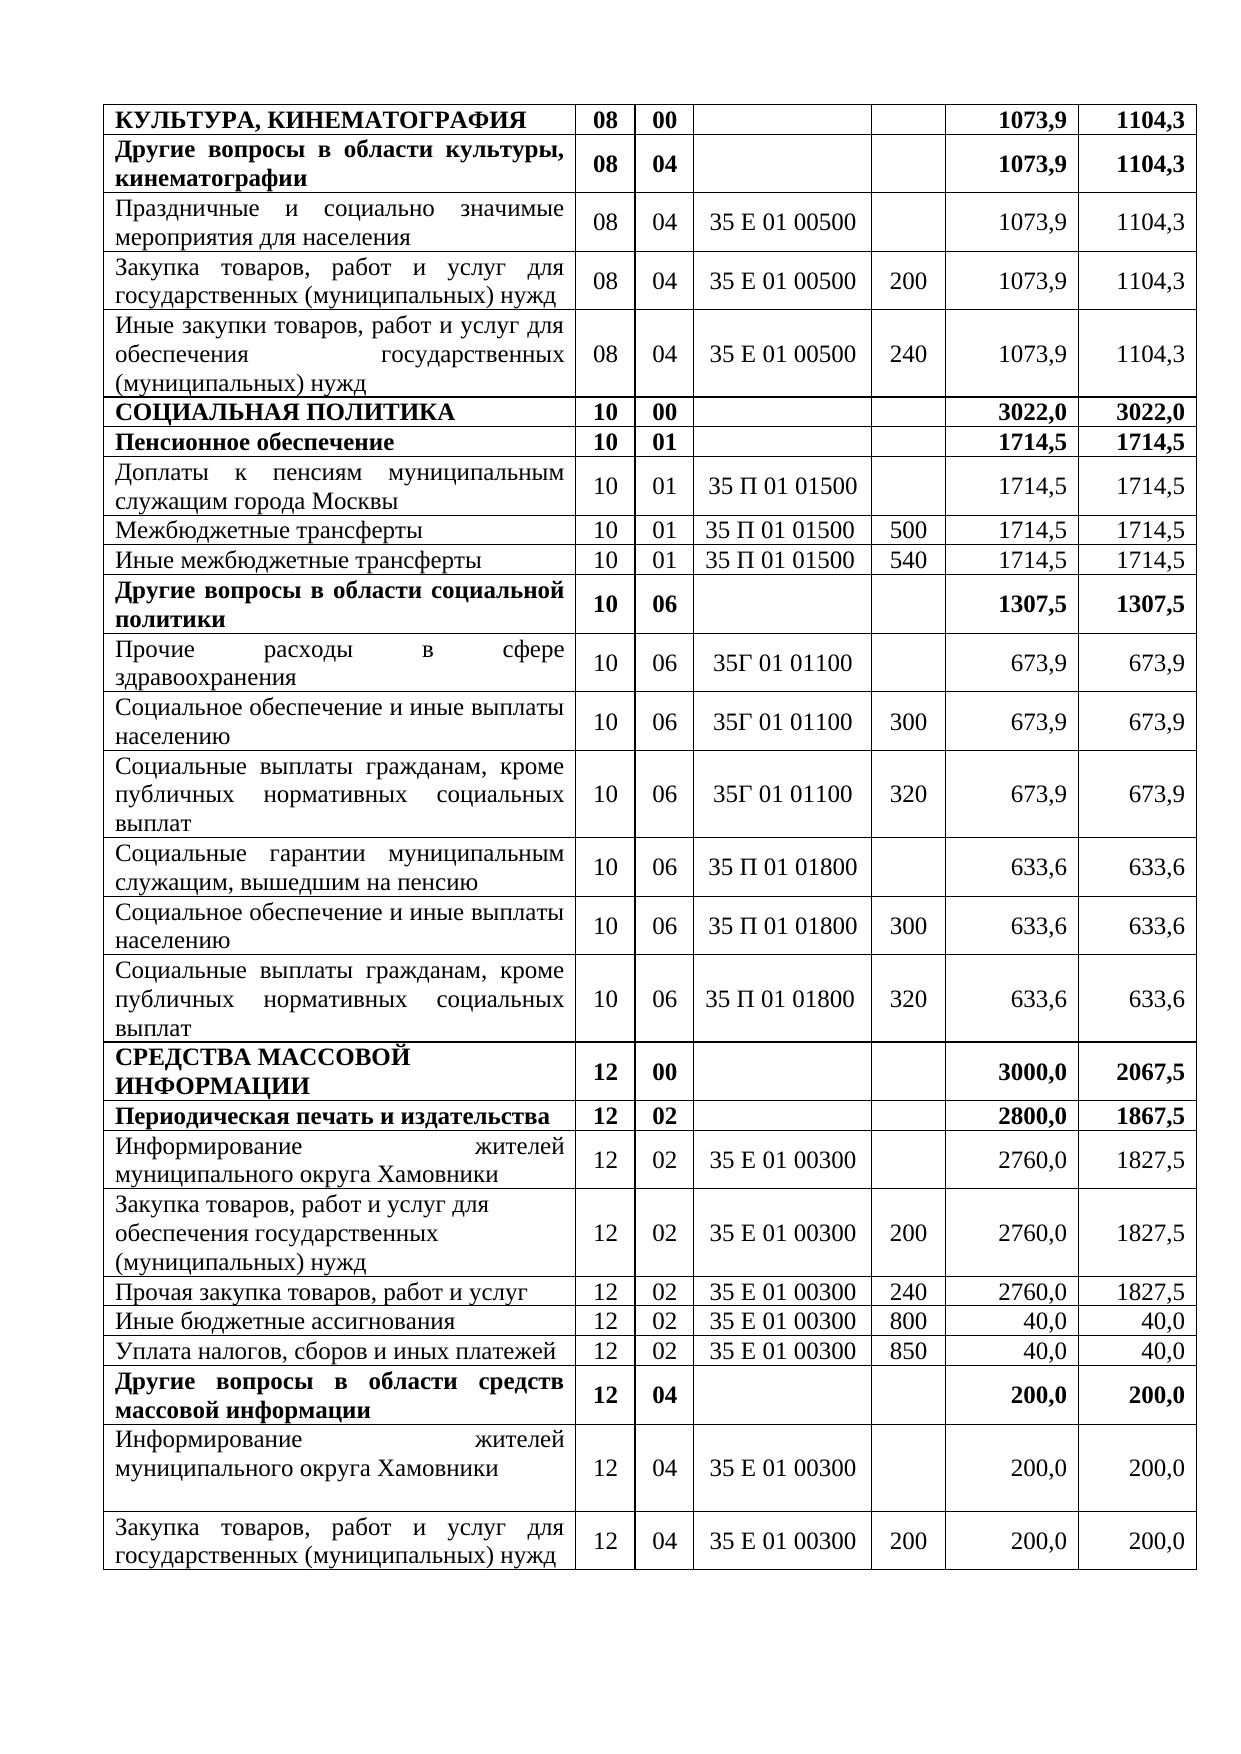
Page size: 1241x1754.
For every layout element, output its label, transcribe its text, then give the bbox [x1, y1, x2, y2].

table_cell 1714,5 [1079, 427, 1196, 456]
table_cell 35 Е 01 00500 [694, 310, 871, 396]
table_cell 12 [576, 1336, 634, 1365]
table_cell 1104,3 [1079, 105, 1196, 133]
table_cell 02 [636, 1101, 693, 1130]
table_cell 08 [576, 193, 634, 251]
table_cell Социальные выплаты гражданам, кроме публичных нормативных социальных выплат [104, 751, 575, 837]
table_cell 12 [576, 1306, 634, 1335]
table_cell 850 [872, 1336, 945, 1365]
table_cell 10 [576, 575, 634, 633]
table_cell 00 [636, 398, 693, 426]
table_cell 673,9 [946, 692, 1078, 750]
table_cell 12 [576, 1366, 634, 1423]
table_cell 1073,9 [946, 252, 1078, 309]
table_cell Закупка товаров, работ и услуг для государственных (муниципальных) нужд [104, 1512, 575, 1569]
table_cell 200,0 [946, 1512, 1078, 1569]
table_cell 673,9 [1079, 634, 1196, 691]
table_cell 35 Е 01 00300 [694, 1425, 871, 1511]
table_cell 35 П 01 01500 [694, 545, 871, 574]
table_cell [872, 105, 945, 133]
table_cell 633,6 [1079, 955, 1196, 1041]
table_cell [694, 1043, 871, 1100]
table_cell 1073,9 [946, 105, 1078, 133]
table_cell 35 П 01 01500 [694, 457, 871, 514]
table_cell 04 [636, 1425, 693, 1511]
table_cell 1827,5 [1079, 1277, 1196, 1305]
table_cell [872, 427, 945, 456]
table_cell 1073,9 [946, 135, 1078, 192]
table_cell 35Г 01 01100 [694, 692, 871, 750]
table_cell 1714,5 [946, 516, 1078, 544]
table_cell [872, 1101, 945, 1130]
table_cell [694, 575, 871, 633]
table_cell 12 [576, 1512, 634, 1569]
table_cell Периодическая печать и издательства [104, 1101, 575, 1130]
table_cell 200 [872, 1512, 945, 1569]
table_cell 10 [576, 457, 634, 514]
table_cell 12 [576, 1043, 634, 1100]
table_cell 10 [576, 516, 634, 544]
table_cell 04 [636, 193, 693, 251]
table_cell 10 [576, 398, 634, 426]
table_cell 01 [636, 545, 693, 574]
table_cell [872, 193, 945, 251]
table_cell 2760,0 [946, 1189, 1078, 1276]
table_cell 04 [636, 1366, 693, 1423]
table_cell 1104,3 [1079, 135, 1196, 192]
table_cell 06 [636, 692, 693, 750]
table_cell [694, 1101, 871, 1130]
table_cell [694, 135, 871, 192]
table_cell Социальное обеспечение и иные выплаты населению [104, 897, 575, 954]
table_cell 35 П 01 01500 [694, 516, 871, 544]
table_cell 12 [576, 1131, 634, 1188]
table_cell 1073,9 [946, 193, 1078, 251]
table_cell [872, 1131, 945, 1188]
table_cell 320 [872, 955, 945, 1041]
table_cell 35 П 01 01800 [694, 955, 871, 1041]
table_cell 1714,5 [1079, 457, 1196, 514]
table_cell 06 [636, 838, 693, 896]
table_cell 40,0 [946, 1306, 1078, 1335]
table_cell Социальные выплаты гражданам, кроме публичных нормативных социальных выплат [104, 955, 575, 1041]
table_cell Социальные гарантии муниципальным служащим, вышедшим на пенсию [104, 838, 575, 896]
table_cell 1714,5 [946, 457, 1078, 514]
table_cell 04 [636, 310, 693, 396]
table_cell 02 [636, 1189, 693, 1276]
table_cell 673,9 [946, 751, 1078, 837]
table_cell 633,6 [1079, 897, 1196, 954]
table_cell 00 [636, 105, 693, 133]
table_cell 1307,5 [946, 575, 1078, 633]
table_cell 1827,5 [1079, 1131, 1196, 1188]
table_cell [872, 575, 945, 633]
table_cell 500 [872, 516, 945, 544]
table_cell 200,0 [1079, 1366, 1196, 1423]
table_cell Информирование жителей муниципального округа Хамовники [104, 1131, 575, 1188]
table_cell 1104,3 [1079, 252, 1196, 309]
table_cell 35 Е 01 00500 [694, 252, 871, 309]
table_cell [694, 105, 871, 133]
table_cell Другие вопросы в области средств массовой информации [104, 1366, 575, 1423]
table_cell Иные бюджетные ассигнования [104, 1306, 575, 1335]
table_cell 200,0 [1079, 1425, 1196, 1511]
table_cell 35 Е 01 00300 [694, 1336, 871, 1365]
table_cell 04 [636, 1512, 693, 1569]
table_cell 06 [636, 634, 693, 691]
table_cell 12 [576, 1189, 634, 1276]
table_cell [694, 398, 871, 426]
table_cell 04 [636, 252, 693, 309]
table_cell 35 Е 01 00500 [694, 193, 871, 251]
table_cell [872, 135, 945, 192]
table_cell Прочие расходы в сфере здравоохранения [104, 634, 575, 691]
table_cell 35 Е 01 00300 [694, 1277, 871, 1305]
table_cell 06 [636, 897, 693, 954]
table_cell 1714,5 [1079, 516, 1196, 544]
table_cell 08 [576, 105, 634, 133]
table_cell 01 [636, 516, 693, 544]
table_cell 633,6 [946, 838, 1078, 896]
table_cell 2800,0 [946, 1101, 1078, 1130]
table_cell Праздничные и социально значимые мероприятия для населения [104, 193, 575, 251]
table_cell 40,0 [946, 1336, 1078, 1365]
table_cell Иные закупки товаров, работ и услуг для обеспечения государственных (муниципальных) нужд [104, 310, 575, 396]
table_cell 12 [576, 1277, 634, 1305]
table_cell КУЛЬТУРА, КИНЕМАТОГРАФИЯ [104, 105, 575, 133]
table_cell 01 [636, 457, 693, 514]
table_cell 35 Е 01 00300 [694, 1131, 871, 1188]
table_cell 02 [636, 1336, 693, 1365]
table_cell 35 П 01 01800 [694, 838, 871, 896]
table_cell Прочая закупка товаров, работ и услуг [104, 1277, 575, 1305]
table_cell 3022,0 [946, 398, 1078, 426]
table_cell 1104,3 [1079, 193, 1196, 251]
table_cell 10 [576, 751, 634, 837]
table_cell 10 [576, 955, 634, 1041]
table_cell Доплаты к пенсиям муниципальным служащим города Москвы [104, 457, 575, 514]
table_cell 10 [576, 838, 634, 896]
table_cell 1827,5 [1079, 1189, 1196, 1276]
table_cell 633,6 [946, 897, 1078, 954]
table_cell 04 [636, 135, 693, 192]
table_cell 1714,5 [946, 545, 1078, 574]
table_cell 35 Е 01 00300 [694, 1306, 871, 1335]
table_cell 00 [636, 1043, 693, 1100]
table_cell 06 [636, 575, 693, 633]
table_cell 320 [872, 751, 945, 837]
table_cell [872, 838, 945, 896]
table_cell 240 [872, 310, 945, 396]
table_cell 240 [872, 1277, 945, 1305]
table_cell [872, 1366, 945, 1423]
table_cell 200,0 [1079, 1512, 1196, 1569]
table_cell 35 Е 01 00300 [694, 1189, 871, 1276]
table_cell 10 [576, 692, 634, 750]
table_cell 35Г 01 01100 [694, 634, 871, 691]
table_cell 35 Е 01 00300 [694, 1512, 871, 1569]
table_cell 2067,5 [1079, 1043, 1196, 1100]
table_cell 1714,5 [946, 427, 1078, 456]
table_cell 200 [872, 252, 945, 309]
table_cell 300 [872, 692, 945, 750]
table_cell 1073,9 [946, 310, 1078, 396]
table_cell Межбюджетные трансферты [104, 516, 575, 544]
table_cell [872, 1425, 945, 1511]
table_cell 02 [636, 1277, 693, 1305]
table_cell 10 [576, 634, 634, 691]
table_cell 633,6 [946, 955, 1078, 1041]
table_cell 12 [576, 1101, 634, 1130]
table_cell 02 [636, 1131, 693, 1188]
table_cell 540 [872, 545, 945, 574]
table_cell 35 П 01 01800 [694, 897, 871, 954]
table_cell 200,0 [946, 1425, 1078, 1511]
table_cell Информирование жителей муниципального округа Хамовники [104, 1425, 575, 1511]
table_cell Закупка товаров, работ и услуг для государственных (муниципальных) нужд [104, 252, 575, 309]
table_cell 2760,0 [946, 1131, 1078, 1188]
table_cell Иные межбюджетные трансферты [104, 545, 575, 574]
table_cell 1307,5 [1079, 575, 1196, 633]
table_cell 08 [576, 252, 634, 309]
table_cell [872, 398, 945, 426]
table_cell 3000,0 [946, 1043, 1078, 1100]
table_cell 40,0 [1079, 1336, 1196, 1365]
table_cell 673,9 [1079, 692, 1196, 750]
table_cell 08 [576, 310, 634, 396]
table_cell Закупка товаров, работ и услуг для обеспечения государственных (муниципальных) нужд [104, 1189, 575, 1276]
table_cell 673,9 [1079, 751, 1196, 837]
table_cell [872, 1043, 945, 1100]
table_cell 10 [576, 897, 634, 954]
table_cell [872, 634, 945, 691]
table_cell 2760,0 [946, 1277, 1078, 1305]
table_cell 10 [576, 427, 634, 456]
table_cell 3022,0 [1079, 398, 1196, 426]
table_cell 08 [576, 135, 634, 192]
table_cell 01 [636, 427, 693, 456]
table_cell 02 [636, 1306, 693, 1335]
table_cell Социальное обеспечение и иные выплаты населению [104, 692, 575, 750]
table_cell 35Г 01 01100 [694, 751, 871, 837]
table_cell 800 [872, 1306, 945, 1335]
table_cell [694, 427, 871, 456]
table_cell 06 [636, 751, 693, 837]
table_cell 10 [576, 545, 634, 574]
table_cell 633,6 [1079, 838, 1196, 896]
table_cell 673,9 [946, 634, 1078, 691]
table_cell 12 [576, 1425, 634, 1511]
table_cell Другие вопросы в области социальной политики [104, 575, 575, 633]
table_cell Пенсионное обеспечение [104, 427, 575, 456]
table_cell СРЕДСТВА МАССОВОЙ ИНФОРМАЦИИ [104, 1043, 575, 1100]
table_cell 40,0 [1079, 1306, 1196, 1335]
table_cell Другие вопросы в области культуры, кинематографии [104, 135, 575, 192]
table_cell [872, 457, 945, 514]
table_cell [694, 1366, 871, 1423]
table_cell 1867,5 [1079, 1101, 1196, 1130]
table_cell 200,0 [946, 1366, 1078, 1423]
table_cell СОЦИАЛЬНАЯ ПОЛИТИКА [104, 398, 575, 426]
table_cell 300 [872, 897, 945, 954]
table_cell 06 [636, 955, 693, 1041]
table_cell Уплата налогов, сборов и иных платежей [104, 1336, 575, 1365]
table_cell 200 [872, 1189, 945, 1276]
table_cell 1104,3 [1079, 310, 1196, 396]
table_cell 1714,5 [1079, 545, 1196, 574]
